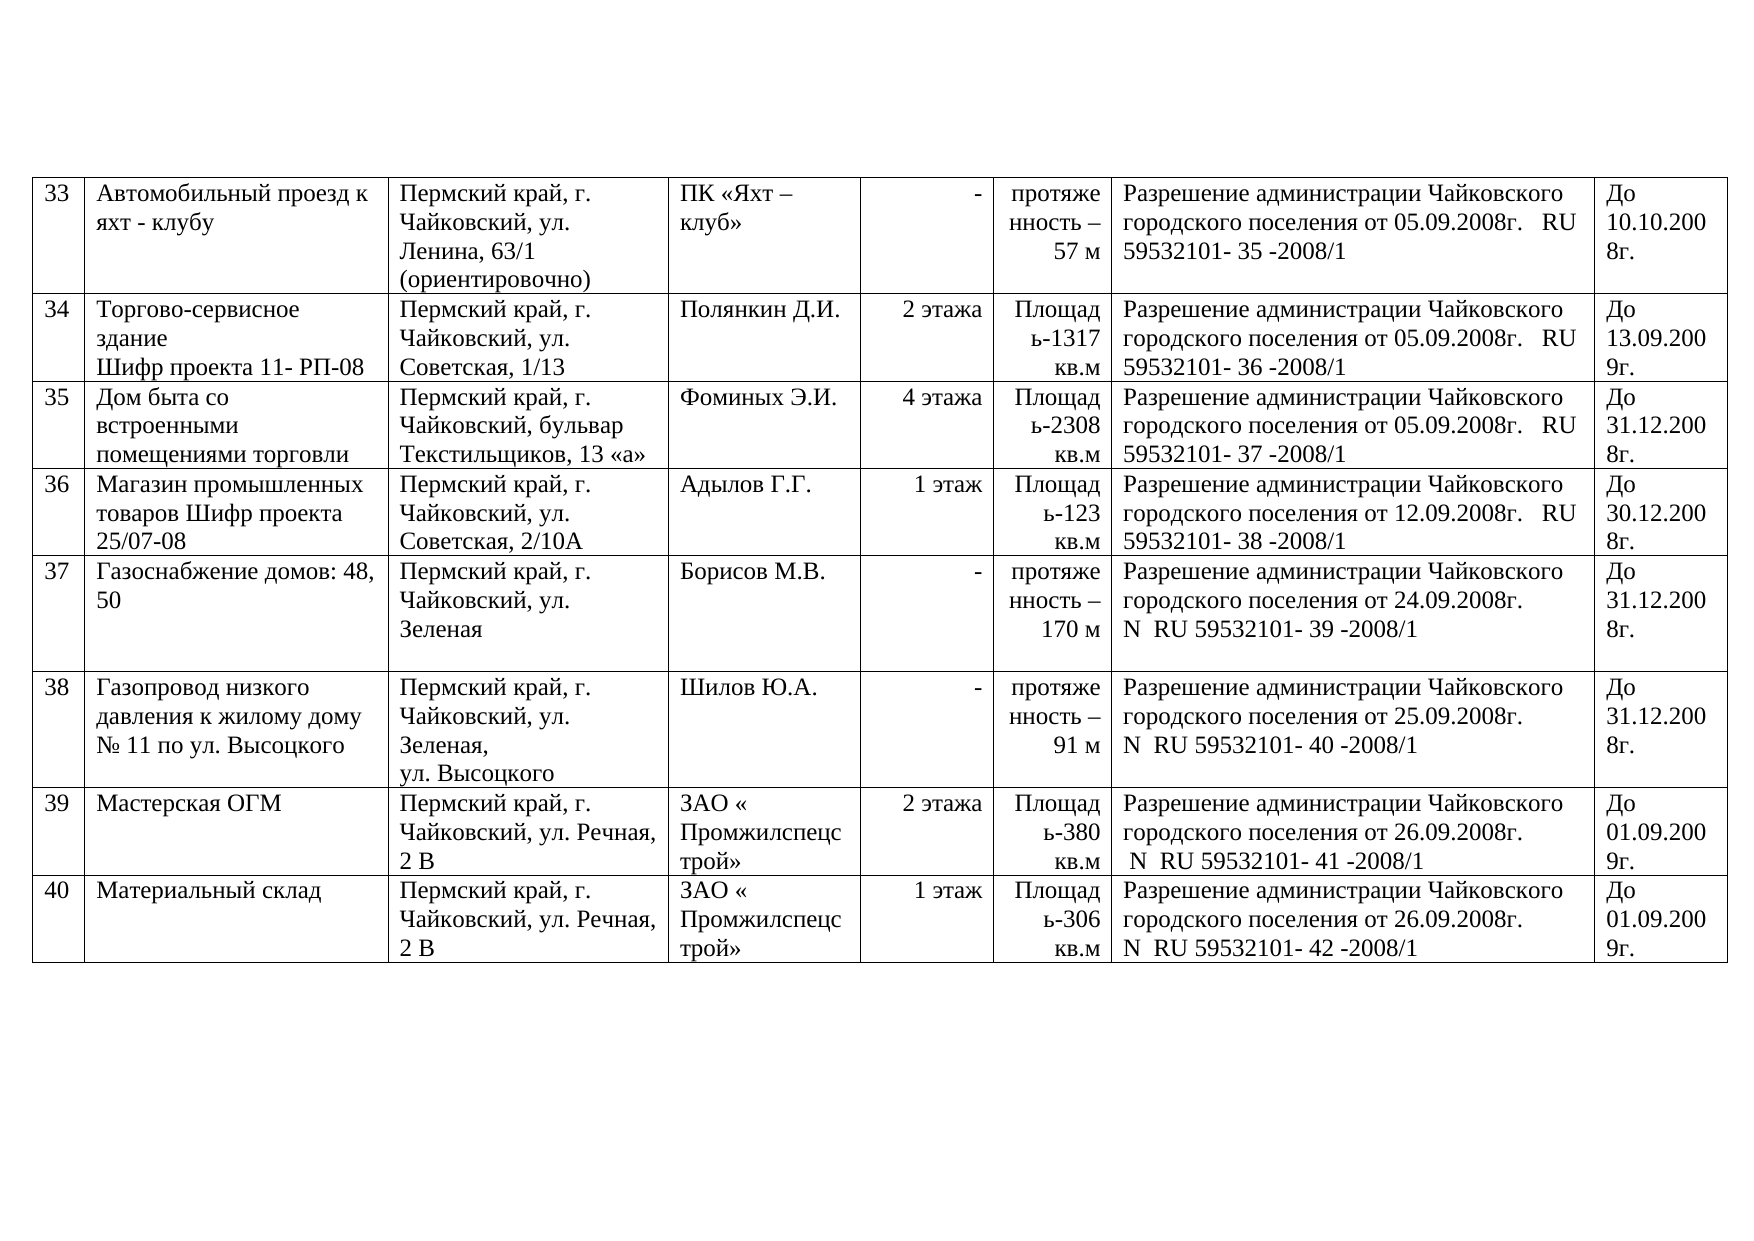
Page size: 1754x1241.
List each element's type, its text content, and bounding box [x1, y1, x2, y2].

table_cell Магазин промышленных товаров Шифр проекта 25/07-08 [85, 469, 388, 555]
table_cell Пермский край, г. Чайковский, ул. Советская, 2/10А [389, 469, 668, 555]
table_cell Адылов Г.Г. [669, 469, 860, 555]
table_cell Площадь-380 кв.м [994, 788, 1111, 874]
table_cell До 31.12.2008г. [1595, 556, 1727, 671]
table_cell Разрешение администрации Чайковского городского поселения от 05.09.2008г. RU 59532101- 36 -2008/1 [1112, 294, 1594, 381]
table_cell Пермский край, г. Чайковский, ул. Зеленая, ул. Высоцкого [389, 672, 668, 787]
table_cell Разрешение администрации Чайковского городского поселения от 24.09.2008г. N RU 59532101- 39 -2008/1 [1112, 556, 1594, 671]
table_cell 33 [33, 178, 84, 293]
table_cell Дом быта со встроенными помещениями торговли [85, 382, 388, 468]
table_cell 40 [33, 876, 84, 962]
table_cell Разрешение администрации Чайковского городского поселения от 05.09.2008г. RU 59532101- 37 -2008/1 [1112, 382, 1594, 468]
table_cell Пермский край, г. Чайковский, ул. Ленина, 63/1 (ориентировочно) [389, 178, 668, 293]
table_cell 2 этажа [861, 294, 993, 381]
table_cell ЗАО « Промжилспецстрой» [669, 788, 860, 874]
table_cell Разрешение администрации Чайковского городского поселения от 05.09.2008г. RU 59532101- 35 -2008/1 [1112, 178, 1594, 293]
table_cell 37 [33, 556, 84, 671]
table_cell 38 [33, 672, 84, 787]
table_cell 35 [33, 382, 84, 468]
table_cell Газопровод низкого давления к жилому дому № 11 по ул. Высоцкого [85, 672, 388, 787]
table_cell Площадь-2308 кв.м [994, 382, 1111, 468]
table_cell - [861, 672, 993, 787]
table_cell Фоминых Э.И. [669, 382, 860, 468]
table_cell До 01.09.2009г. [1595, 876, 1727, 962]
table_cell 36 [33, 469, 84, 555]
table_cell До 10.10.2008г. [1595, 178, 1727, 293]
table_cell Разрешение администрации Чайковского городского поселения от 12.09.2008г. RU 59532101- 38 -2008/1 [1112, 469, 1594, 555]
table_cell До 13.09.2009г. [1595, 294, 1727, 381]
table_cell Разрешение администрации Чайковского городского поселения от 26.09.2008г. N RU 59532101- 41 -2008/1 [1112, 788, 1594, 874]
table_cell Пермский край, г. Чайковский, бульвар Текстильщиков, 13 «а» [389, 382, 668, 468]
table_cell Материальный склад [85, 876, 388, 962]
table_cell Пермский край, г. Чайковский, ул. Зеленая [389, 556, 668, 671]
table_cell Площадь-306 кв.м [994, 876, 1111, 962]
table_cell 39 [33, 788, 84, 874]
table_cell До 31.12.2008г. [1595, 672, 1727, 787]
table_cell До 30.12.2008г. [1595, 469, 1727, 555]
table_cell Газоснабжение домов: 48, 50 [85, 556, 388, 671]
table_cell 34 [33, 294, 84, 381]
table_cell протяженность – 91 м [994, 672, 1111, 787]
table_cell Автомобильный проезд к яхт - клубу [85, 178, 388, 293]
table_cell Пермский край, г. Чайковский, ул. Речная, 2 В [389, 876, 668, 962]
table_cell Борисов М.В. [669, 556, 860, 671]
table_cell Разрешение администрации Чайковского городского поселения от 25.09.2008г. N RU 59532101- 40 -2008/1 [1112, 672, 1594, 787]
table_cell протяженность – 57 м [994, 178, 1111, 293]
table_cell - [861, 178, 993, 293]
table_cell 4 этажа [861, 382, 993, 468]
table_cell 2 этажа [861, 788, 993, 874]
table_cell До 31.12.2008г. [1595, 382, 1727, 468]
table_cell 1 этаж [861, 876, 993, 962]
table_cell ПК «Яхт – клуб» [669, 178, 860, 293]
table_cell Мастерская ОГМ [85, 788, 388, 874]
table_cell Пермский край, г. Чайковский, ул. Советская, 1/13 [389, 294, 668, 381]
table_cell ЗАО « Промжилспецстрой» [669, 876, 860, 962]
table_cell 1 этаж [861, 469, 993, 555]
table_cell протяженность –170 м [994, 556, 1111, 671]
table_cell Пермский край, г. Чайковский, ул. Речная, 2 В [389, 788, 668, 874]
table_cell Полянкин Д.И. [669, 294, 860, 381]
table_cell Разрешение администрации Чайковского городского поселения от 26.09.2008г. N RU 59532101- 42 -2008/1 [1112, 876, 1594, 962]
table_cell Шилов Ю.А. [669, 672, 860, 787]
table_cell - [861, 556, 993, 671]
table_cell Площадь-123 кв.м [994, 469, 1111, 555]
table_cell Торгово-сервисное здание Шифр проекта 11- РП-08 [85, 294, 388, 381]
table_cell Площадь-1317 кв.м [994, 294, 1111, 381]
table_cell До 01.09.2009г. [1595, 788, 1727, 874]
